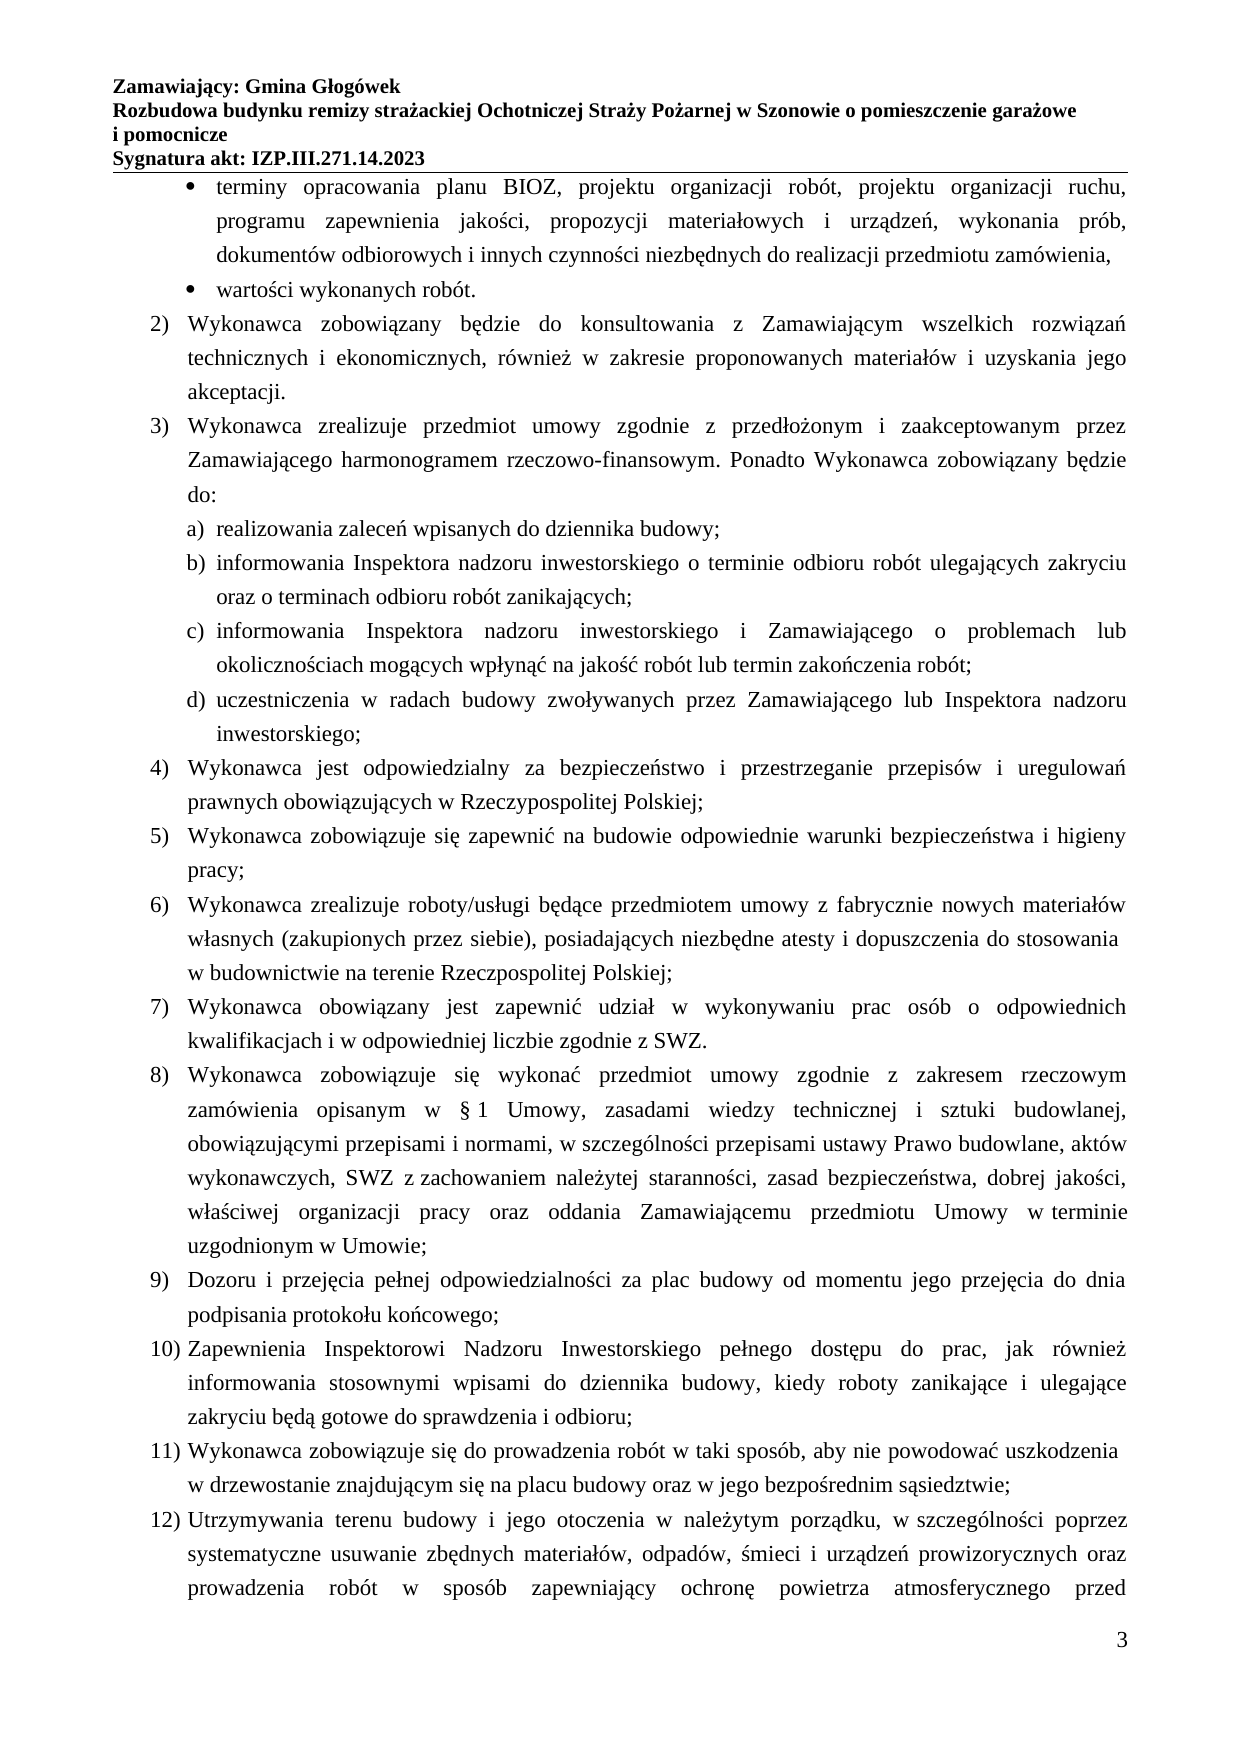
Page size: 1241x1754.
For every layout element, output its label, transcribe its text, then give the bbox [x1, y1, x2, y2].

list terminy opracowania planu BIOZ, projektu organizacji robót, projektu organizacji ruchu, programu zapewnienia jakości, propozycji materiałowych i urządzeń, wykonania prób, dokumentów odbiorowych i innych czynności niezbędnych do realizacji przedmiotu zamówienia, [186, 173, 1128, 268]
list uczestniczenia w radach budowy zwoływanych przez Zamawiającego lub Inspektora nadzoru inwestorskiego; [186, 686, 1128, 746]
list Wykonawca obowiązany jest zapewnić udział w wykonywaniu prac osób o odpowiednich kwalifikacjach i w odpowiedniej liczbie zgodnie z SWZ. [150, 993, 1128, 1054]
list Wykonawca zrealizuje przedmiot umowy zgodnie z przedłożonym i zaakceptowanym przez Zamawiającego harmonogramem rzeczowo-finansowym. Ponadto Wykonawca zobowiązany będzie do: [150, 412, 1128, 507]
list informowania Inspektora nadzoru inwestorskiego o terminie odbioru robót ulegających zakryciu oraz o terminach odbioru robót zanikających; [186, 549, 1128, 609]
list Wykonawca zobowiązuje się zapewnić na budowie odpowiednie warunki bezpieczeństwa i higieny pracy; [150, 822, 1128, 883]
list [150, 1506, 1128, 1600]
list Wykonawca zrealizuje roboty/usługi będące przedmiotem umowy z fabrycznie nowych materiałów własnych (zakupionych przez siebie), posiadających niezbędne atesty i dopuszczenia do stosowania w budownictwie na terenie Rzeczpospolitej Polskiej; [150, 891, 1128, 985]
list Wykonawca zobowiązuje się wykonać przedmiot umowy zgodnie z zakresem rzeczowym zamówienia opisanym w § 1 Umowy, zasadami wiedzy technicznej i sztuki budowlanej, obowiązującymi przepisami i normami, w szczególności przepisami ustawy Prawo budowlane, aktów wykonawczych, SWZ z zachowaniem należytej staranności, zasad bezpieczeństwa, dobrej jakości, właściwej organizacji pracy oraz oddania Zamawiającemu przedmiotu Umowy w terminie uzgodnionym w Umowie; [150, 1061, 1128, 1259]
list Dozoru i przejęcia pełnej odpowiedzialności za plac budowy od momentu jego przejęcia do dnia podpisania protokołu końcowego; [150, 1266, 1128, 1327]
list informowania Inspektora nadzoru inwestorskiego i Zamawiającego o problemach lub okolicznościach mogących wpłynąć na jakość robót lub termin zakończenia robót; [186, 617, 1128, 678]
list Wykonawca jest odpowiedzialny za bezpieczeństwo i przestrzeganie przepisów i uregulowań prawnych obowiązujących w Rzeczypospolitej Polskiej; [150, 754, 1128, 814]
list realizowania zaleceń wpisanych do dziennika budowy; [186, 515, 1128, 541]
list Wykonawca zobowiązuje się do prowadzenia robót w taki sposób, aby nie powodować uszkodzenia w drzewostanie znajdującym się na placu budowy oraz w jego bezpośrednim sąsiedztwie; [150, 1437, 1128, 1498]
list wartości wykonanych robót. [186, 276, 1128, 302]
list Zapewnienia Inspektorowi Nadzoru Inwestorskiego pełnego dostępu do prac, jak również informowania stosownymi wpisami do dziennika budowy, kiedy roboty zanikające i ulegające zakryciu będą gotowe do sprawdzenia i odbioru; [150, 1335, 1128, 1429]
list Wykonawca zobowiązany będzie do konsultowania z Zamawiającym wszelkich rozwiązań technicznych i ekonomicznych, również w zakresie proponowanych materiałów i uzyskania jego akceptacji. [150, 310, 1128, 404]
